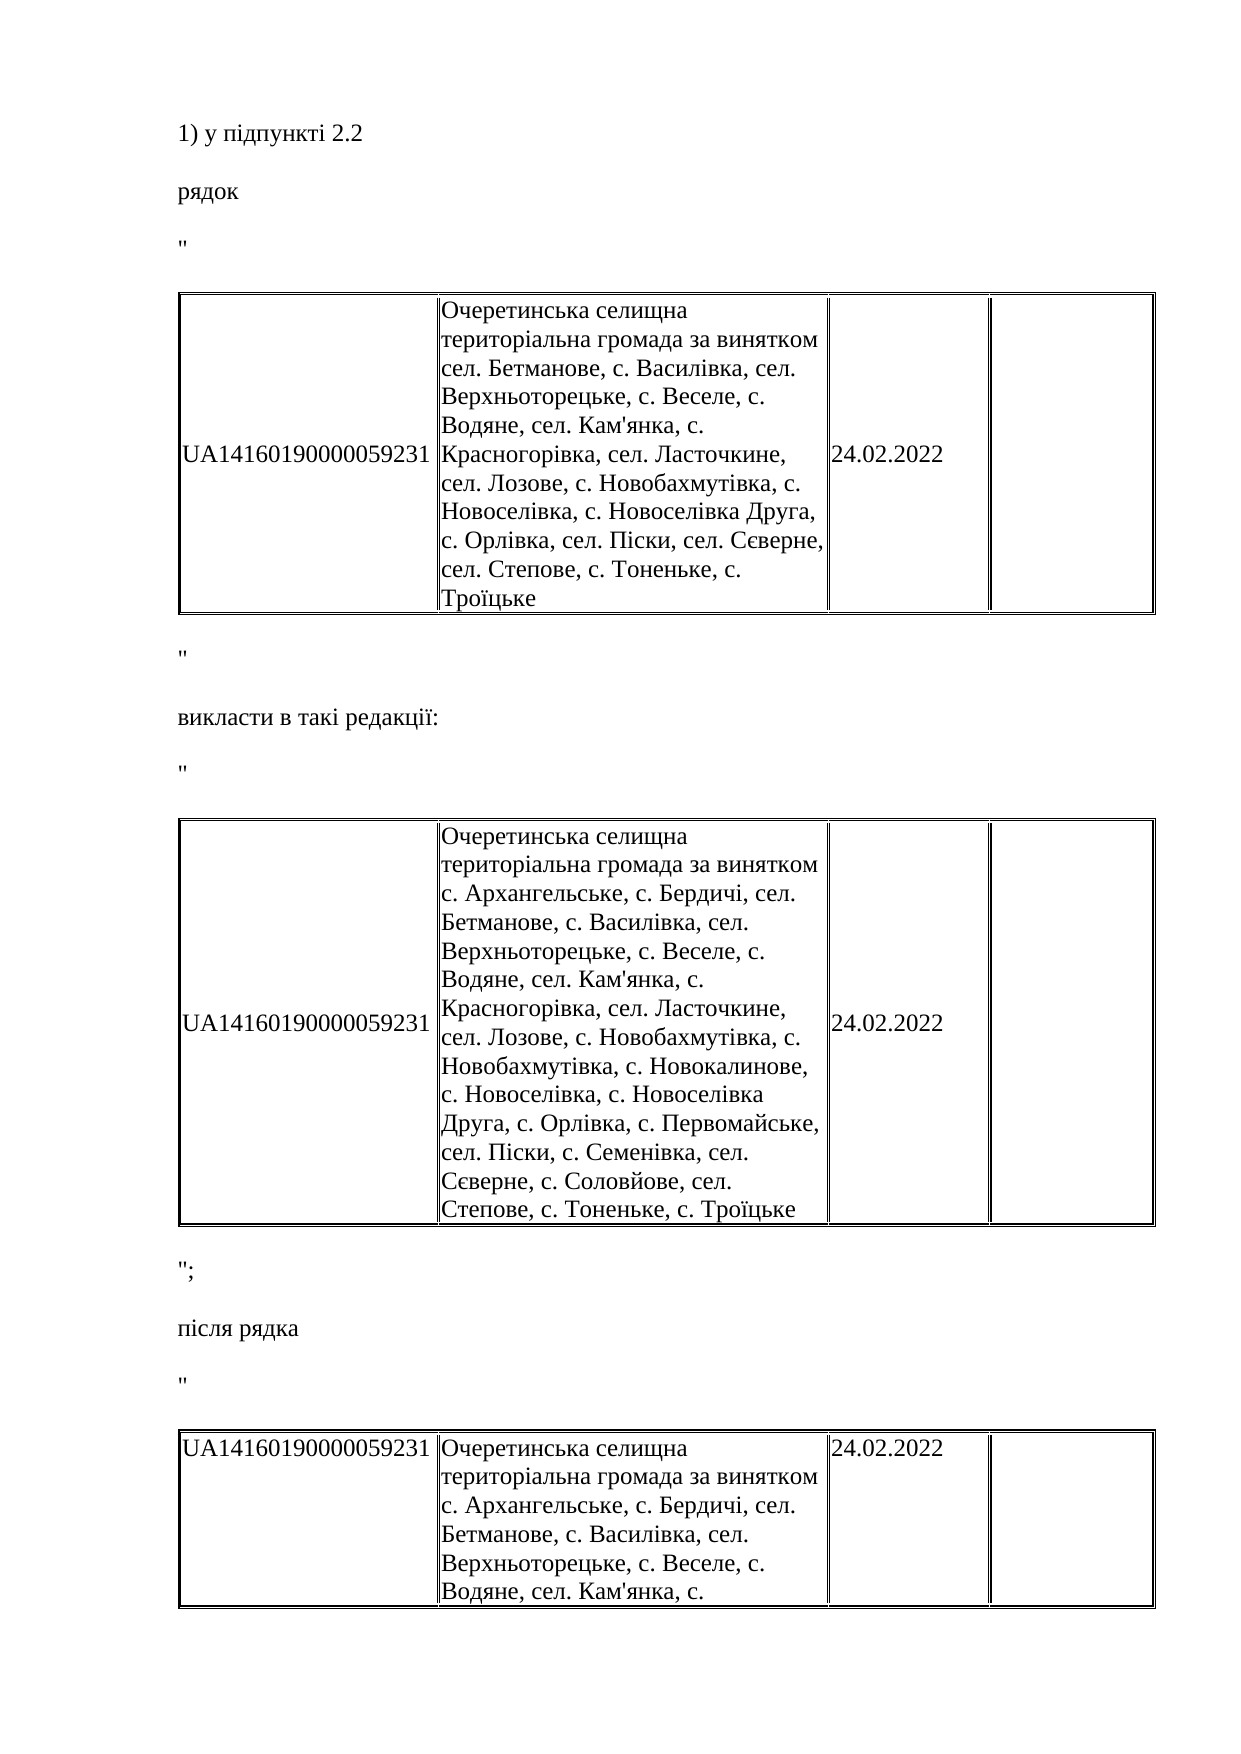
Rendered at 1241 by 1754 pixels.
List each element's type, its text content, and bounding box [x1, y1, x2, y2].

table_header Очеретинська селищна територіальна громада за винятком сел. Бетманове, с. Василівка, сел. Верхньоторецьке, с. Веселе, с. Водяне, сел. Кам'янка, с. Красногорівка, сел. Ласточкине, сел. Лозове, с. Новобахмутівка, с. Новоселівка, с. Новоселівка Друга, с. Орлівка, сел. Піски, сел. Сєверне, сел. Степове, с. Тоненьке, с. Троїцьке [439, 295, 828, 611]
text " [177, 1371, 1152, 1400]
text після рядка [177, 1313, 1152, 1342]
text викласти в такі редакції: [177, 702, 1152, 730]
text рядок [177, 176, 1152, 205]
table_header [990, 821, 1152, 1223]
text " [177, 759, 1152, 788]
table_header [990, 1433, 1152, 1605]
table_header 24.02.2022 [829, 819, 990, 1223]
text 1) у підпункті 2.2 [177, 118, 1152, 147]
table_header UA14160190000059231 [181, 1433, 438, 1605]
text " [177, 644, 1152, 672]
table_header 24.02.2022 [829, 1431, 990, 1605]
table_header [990, 295, 1152, 611]
text "; [177, 1256, 1152, 1284]
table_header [439, 1433, 828, 1605]
table_header UA14160190000059231 [181, 821, 438, 1223]
text " [177, 234, 1152, 263]
table_header 24.02.2022 [829, 293, 990, 611]
table_header UA14160190000059231 [181, 295, 438, 611]
